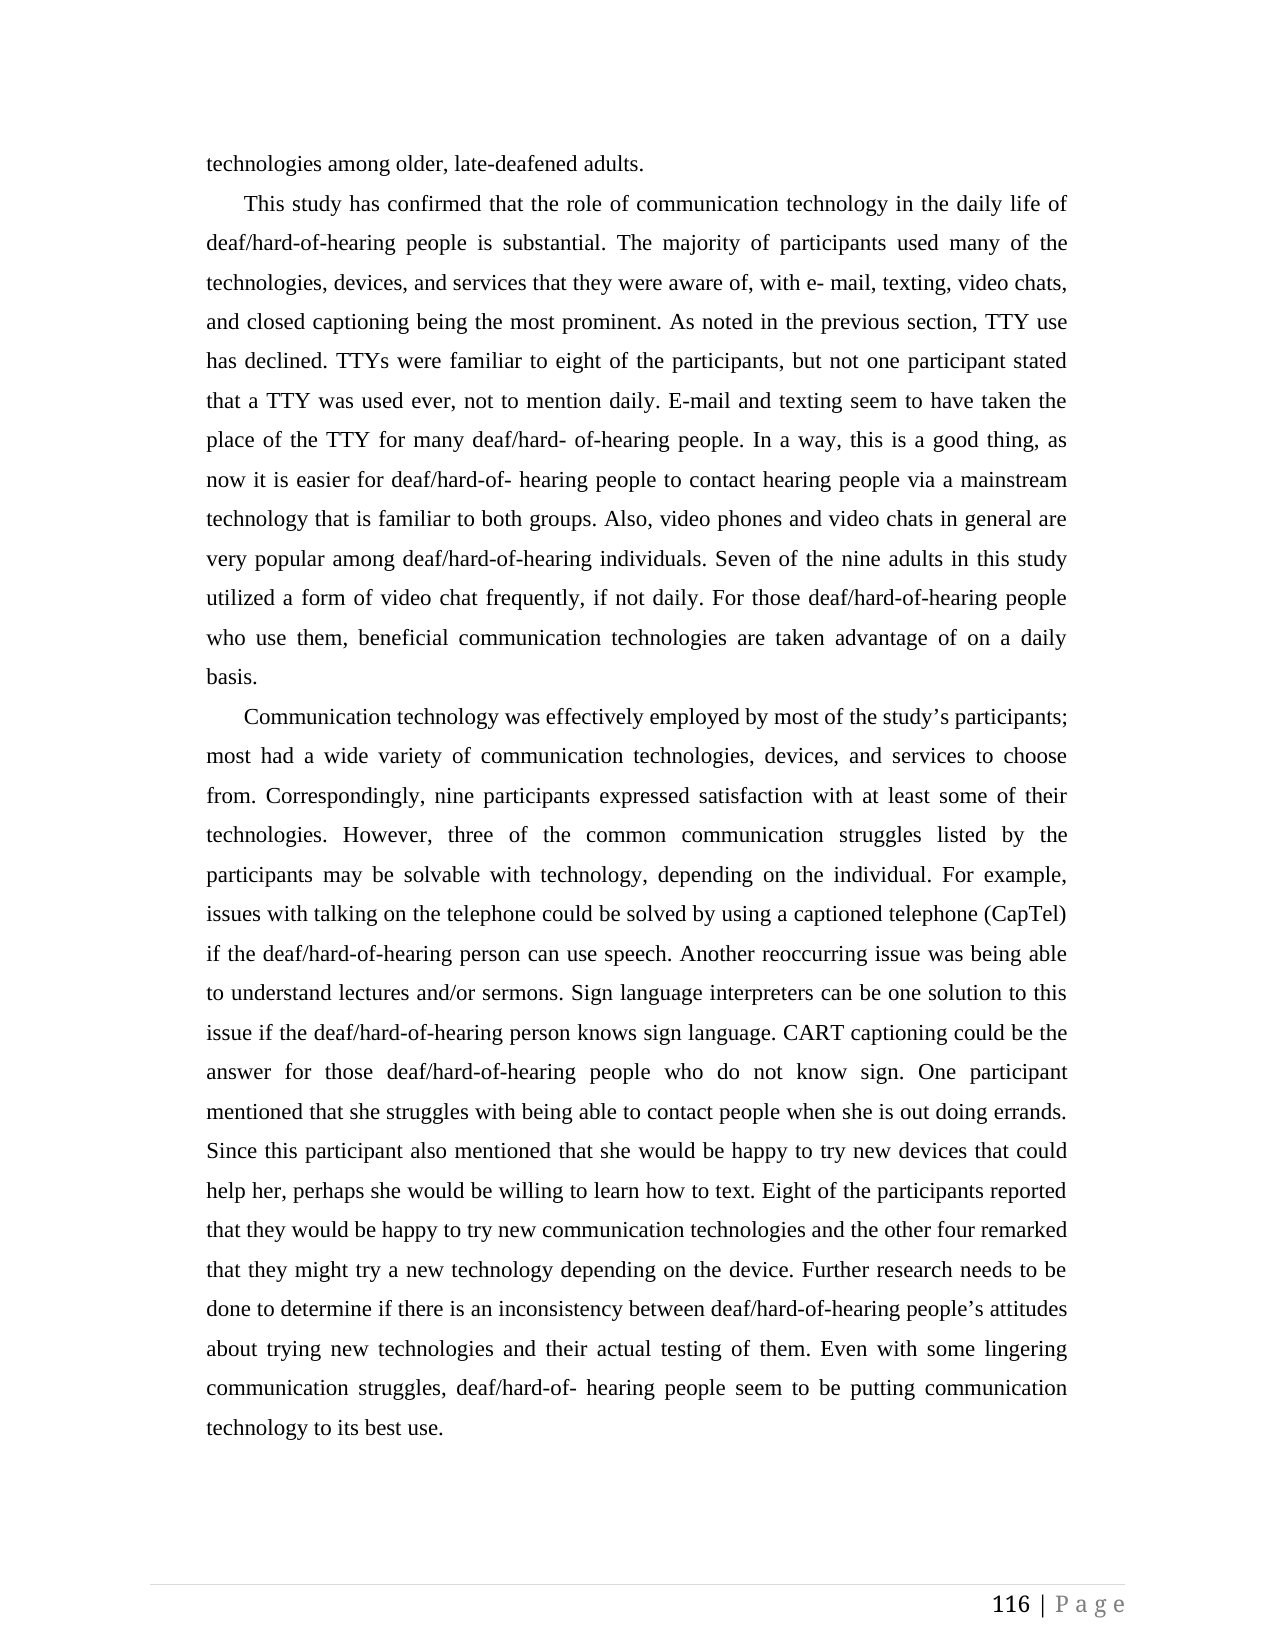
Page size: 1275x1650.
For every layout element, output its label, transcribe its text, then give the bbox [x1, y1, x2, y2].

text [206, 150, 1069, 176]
text Communication technology was effectively employed by most of the study’s participants; most had a wide variety of communication technologies, devices, and services to choose from. Correspondingly, nine participants expressed satisfaction with at least some of their technologies. However, three of the common communication struggles listed by the participants may be solvable with technology, depending on the individual. For example, issues with talking on the telephone could be solved by using a captioned telephone (CapTel) if the deaf/hard-of-hearing person can use speech. Another reoccurring issue was being able to understand lectures and/or sermons. Sign language interpreters can be one solution to this issue if the deaf/hard-of-hearing person knows sign language. CART captioning could be the answer for those deaf/hard-of-hearing people who do not know sign. One participant mentioned that she struggles with being able to contact people when she is out doing errands. Since this participant also mentioned that she would be happy to try new devices that could help her, perhaps she would be willing to learn how to text. Eight of the participants reported that they would be happy to try new communication technologies and the other four remarked that they might try a new technology depending on the device. Further research needs to be done to determine if there is an inconsistency between deaf/hard-of-hearing people’s attitudes about trying new technologies and their actual testing of them. Even with some lingering communication struggles, deaf/hard-of- hearing people seem to be putting communication technology to its best use. [206, 703, 1069, 1440]
text This study has confirmed that the role of communication technology in the daily life of deaf/hard-of-hearing people is substantial. The majority of participants used many of the technologies, devices, and services that they were aware of, with e- mail, texting, video chats, and closed captioning being the most prominent. As noted in the previous section, TTY use has declined. TTYs were familiar to eight of the participants, but not one participant stated that a TTY was used ever, not to mention daily. E-mail and texting seem to have taken the place of the TTY for many deaf/hard- of-hearing people. In a way, this is a good thing, as now it is easier for deaf/hard-of- hearing people to contact hearing people via a mainstream technology that is familiar to both groups. Also, video phones and video chats in general are very popular among deaf/hard-of-hearing individuals. Seven of the nine adults in this study utilized a form of video chat frequently, if not daily. For those deaf/hard-of-hearing people who use them, beneficial communication technologies are taken advantage of on a daily basis. [206, 189, 1069, 690]
